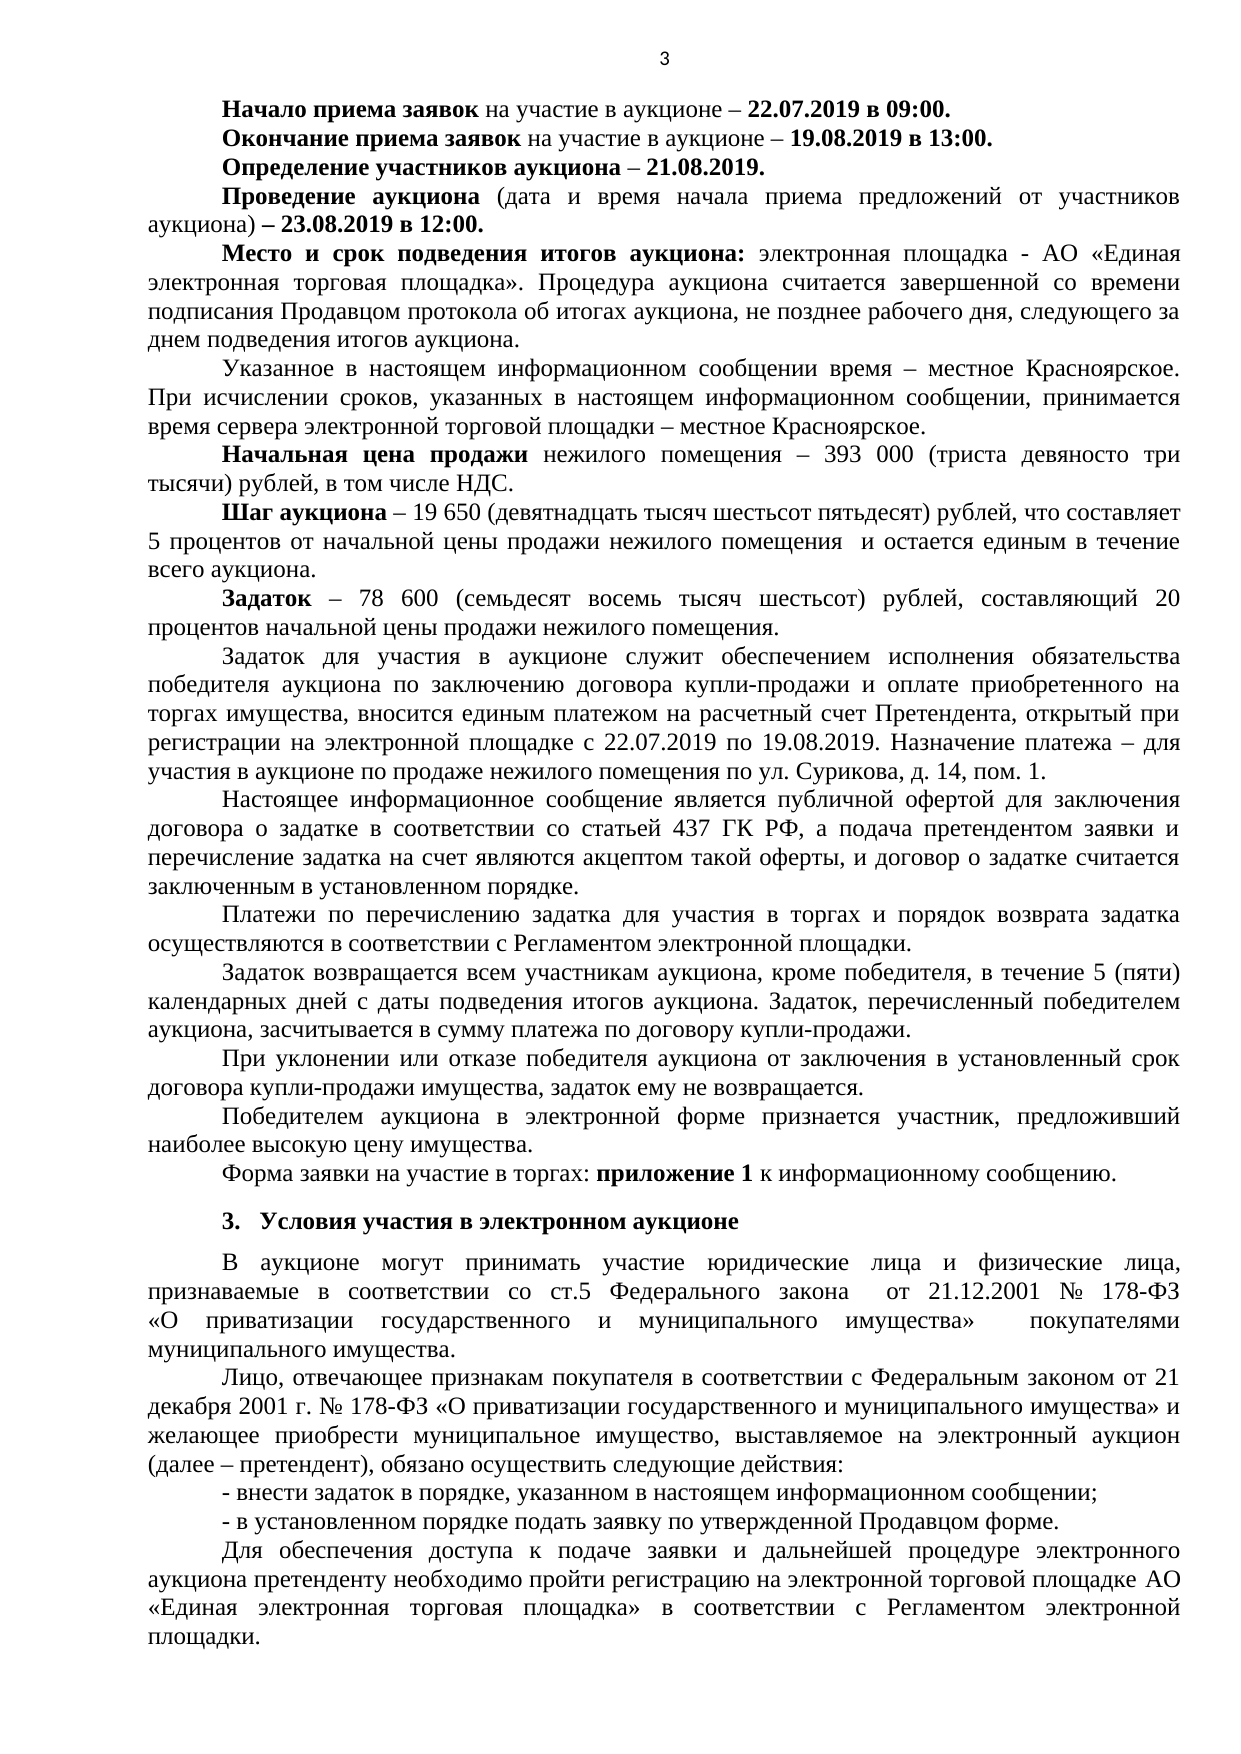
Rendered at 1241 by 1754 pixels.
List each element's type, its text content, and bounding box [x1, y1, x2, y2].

text Указанное в настоящем информационном сообщении время – местное Красноярское. При исчислении сроков, указанных в настоящем информационном сообщении, принимается время сервера электронной торговой площадки – местное Красноярское. [148, 353, 1181, 439]
text Проведение аукциона (дата и время начала приема предложений от участников аукциона) – 23.08.2019 в 12:00. [148, 181, 1181, 238]
text Лицо, отвечающее признакам покупателя в соответствии с Федеральным законом от 21 декабря . № 178-ФЗ «О приватизации государственного и муниципального имущества» и желающее приобрести муниципальное имущество, выставляемое на электронный аукцион (далее – претендент), обязано осуществить следующие действия: [148, 1362, 1181, 1477]
text - в установленном порядке подать заявку по утвержденной Продавцом форме. [148, 1506, 1181, 1535]
text Определение участников аукциона – 21.08.2019. [148, 152, 1181, 181]
text Платежи по перечислению задатка для участия в торгах и порядок возврата задатка осуществляются в соответствии с Регламентом электронной площадки. [148, 899, 1181, 957]
text Шаг аукциона – 19 650 (девятнадцать тысяч шестьсот пятьдесят) рублей, что составляет 5 процентов от начальной цены продажи нежилого помещения и остается единым в течение всего аукциона. [148, 497, 1181, 583]
text В аукционе могут принимать участие юридические лица и физические лица, признаваемые в соответствии со ст.5 Федерального закона от 21.12.2001 № 178-ФЗ «О приватизации государственного и муниципального имущества» покупателями муниципального имущества. [148, 1247, 1181, 1362]
text Задаток возвращается всем участникам аукциона, кроме победителя, в течение 5 (пяти) календарных дней с даты подведения итогов аукциона. Задаток, перечисленный победителем аукциона, засчитывается в сумму платежа по договору купли-продажи. [148, 957, 1181, 1043]
text Настоящее информационное сообщение является публичной офертой для заключения договора о задатке в соответствии со статьей 437 ГК РФ, а подача претендентом заявки и перечисление задатка на счет являются акцептом такой оферты, и договор о задатке считается заключенным в установленном порядке. [148, 784, 1181, 899]
text При уклонении или отказе победителя аукциона от заключения в установленный срок договора купли-продажи имущества, задаток ему не возвращается. [148, 1043, 1181, 1101]
text Место и срок подведения итогов аукциона: электронная площадка - АО «Единая электронная торговая площадка». Процедура аукциона считается завершенной со времени подписания Продавцом протокола об итогах аукциона, не позднее рабочего дня, следующего за днем подведения итогов аукциона. [148, 238, 1181, 353]
list Условия участия в электронном аукционе [222, 1206, 1181, 1235]
text Задаток – 78 600 (семьдесят восемь тысяч шестьсот) рублей, составляющий 20 процентов начальной цены продажи нежилого помещения. [148, 583, 1181, 641]
text Форма заявки на участие в торгах: приложение 1 к информационному сообщению. [148, 1158, 1181, 1187]
text Начальная цена продажи нежилого помещения – 393 000 (триста девяносто три тысячи) рублей, в том числе НДС. [148, 439, 1181, 497]
text Для обеспечения доступа к подаче заявки и дальнейшей процедуре электронного аукциона претенденту необходимо пройти регистрацию на электронной торговой площадке АО «Единая электронная торговая площадка» в соответствии с Регламентом электронной площадки. [148, 1535, 1181, 1650]
text Окончание приема заявок на участие в аукционе – 19.08.2019 в 13:00. [148, 123, 1181, 152]
text Победителем аукциона в электронной форме признается участник, предложивший наиболее высокую цену имущества. [148, 1101, 1181, 1158]
text Начало приема заявок на участие в аукционе – 22.07.2019 в 09:00. [148, 94, 1181, 123]
text - внести задаток в порядке, указанном в настоящем информационном сообщении; [148, 1477, 1181, 1506]
text Задаток для участия в аукционе служит обеспечением исполнения обязательства победителя аукциона по заключению договора купли-продажи и оплате приобретенного на торгах имущества, вносится единым платежом на расчетный счет Претендента, открытый при регистрации на электронной площадке с 22.07.2019 по 19.08.2019. Назначение платежа – для участия в аукционе по продаже нежилого помещения по ул. Сурикова, д. 14, пом. 1. [148, 641, 1181, 784]
